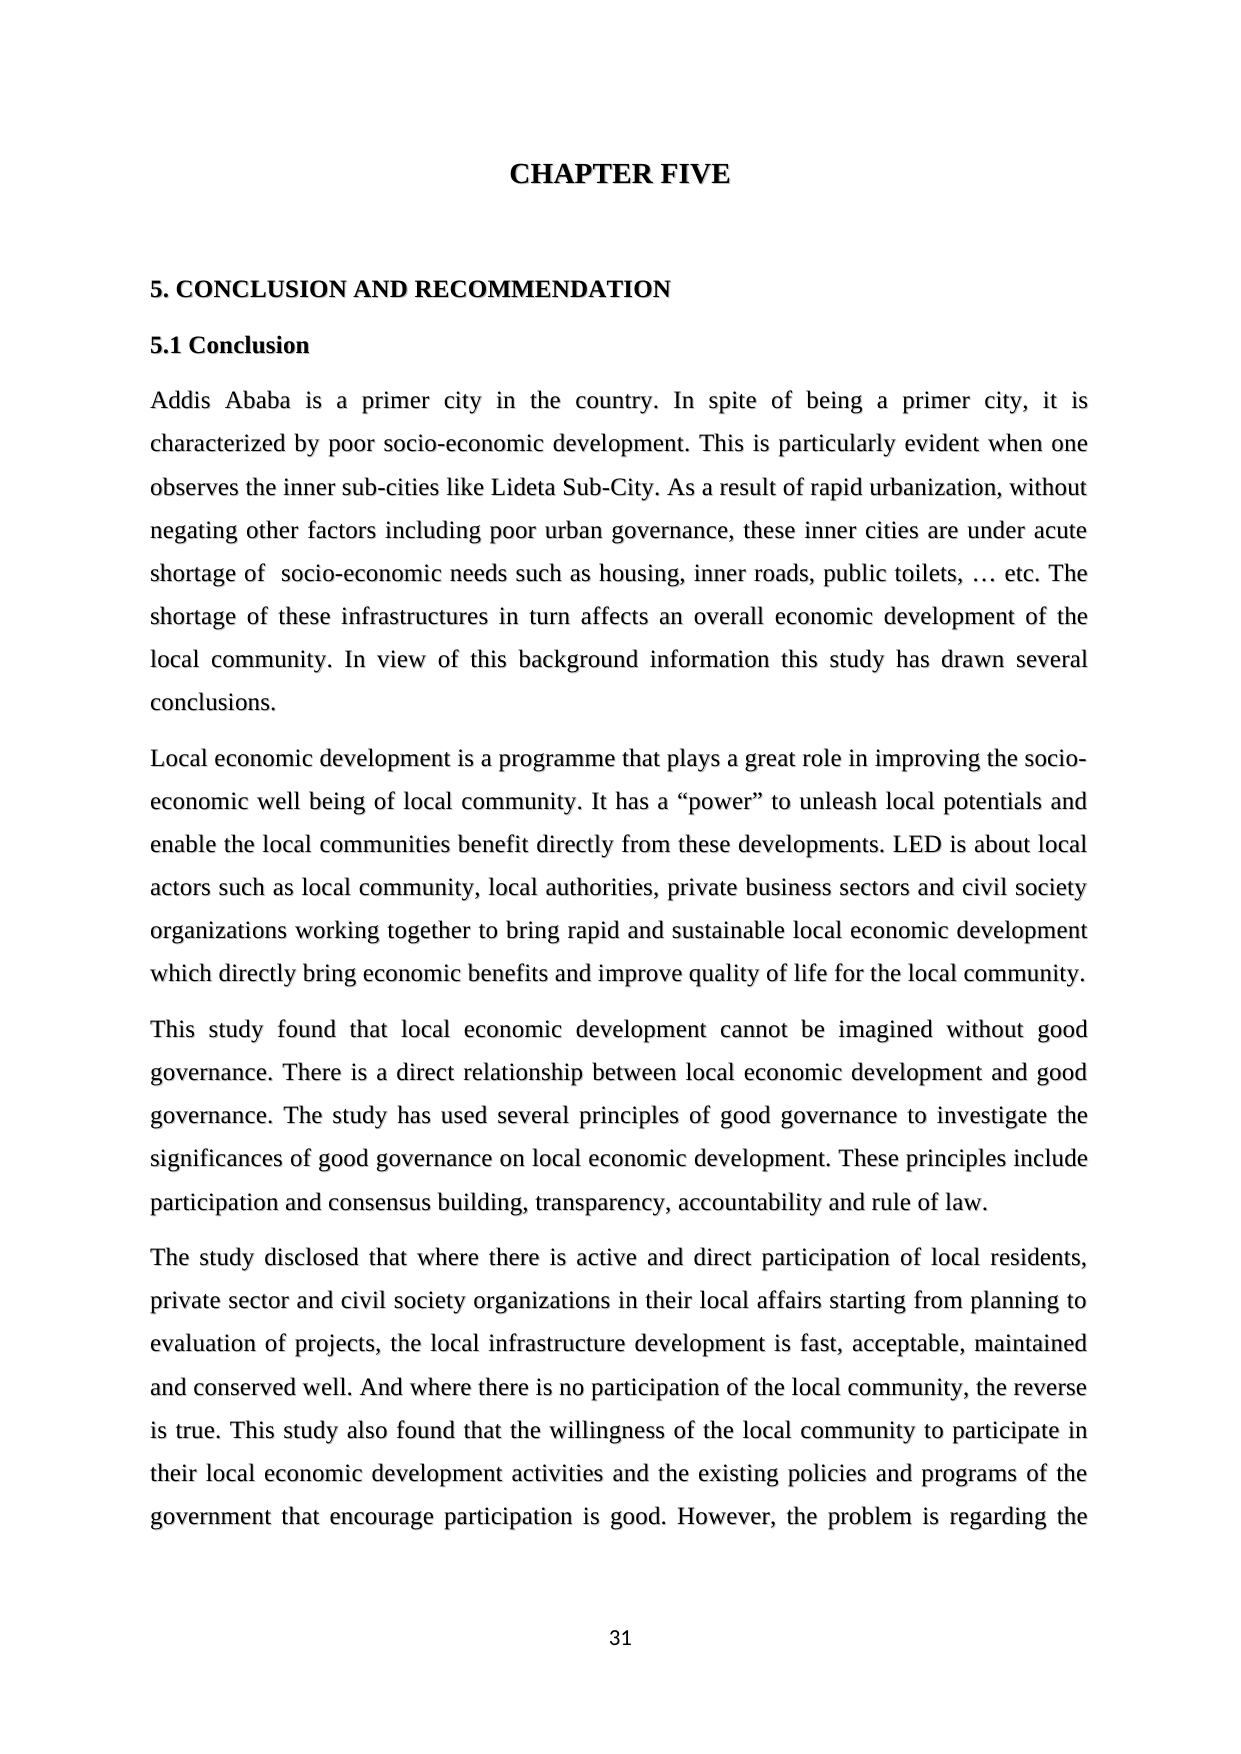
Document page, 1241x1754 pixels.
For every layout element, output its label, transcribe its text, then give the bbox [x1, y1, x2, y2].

text CHAPTER FIVE [150, 156, 1090, 189]
text 5.1 Conclusion [150, 330, 1090, 358]
text Addis Ababa is a primer city in the country. In spite of being a primer city, it is characterized by poor socio-economic development. This is particularly evident when one observes the inner sub-cities like Lideta Sub-City. As a result of rapid urbanization, without negating other factors including poor urban governance, these inner cities are under acute shortage of socio-economic needs such as housing, inner roads, public toilets, … etc. The shortage of these infrastructures in turn affects an overall economic development of the local community. In view of this background information this study has drawn several conclusions. [150, 385, 1090, 716]
text Local economic development is a programme that plays a great role in improving the socio-economic well being of local community. It has a “power” to unleash local potentials and enable the local communities benefit directly from these developments. LED is about local actors such as local community, local authorities, private business sectors and civil society organizations working together to bring rapid and sustainable local economic development which directly bring economic benefits and improve quality of life for the local community. [150, 743, 1090, 987]
text This study found that local economic development cannot be imagined without good governance. There is a direct relationship between local economic development and good governance. The study has used several principles of good governance to investigate the significances of good governance on local economic development. These principles include participation and consensus building, transparency, accountability and rule of law. [150, 1014, 1090, 1215]
text 5. CONCLUSION AND RECOMMENDATION [150, 274, 1090, 303]
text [150, 1242, 1090, 1530]
